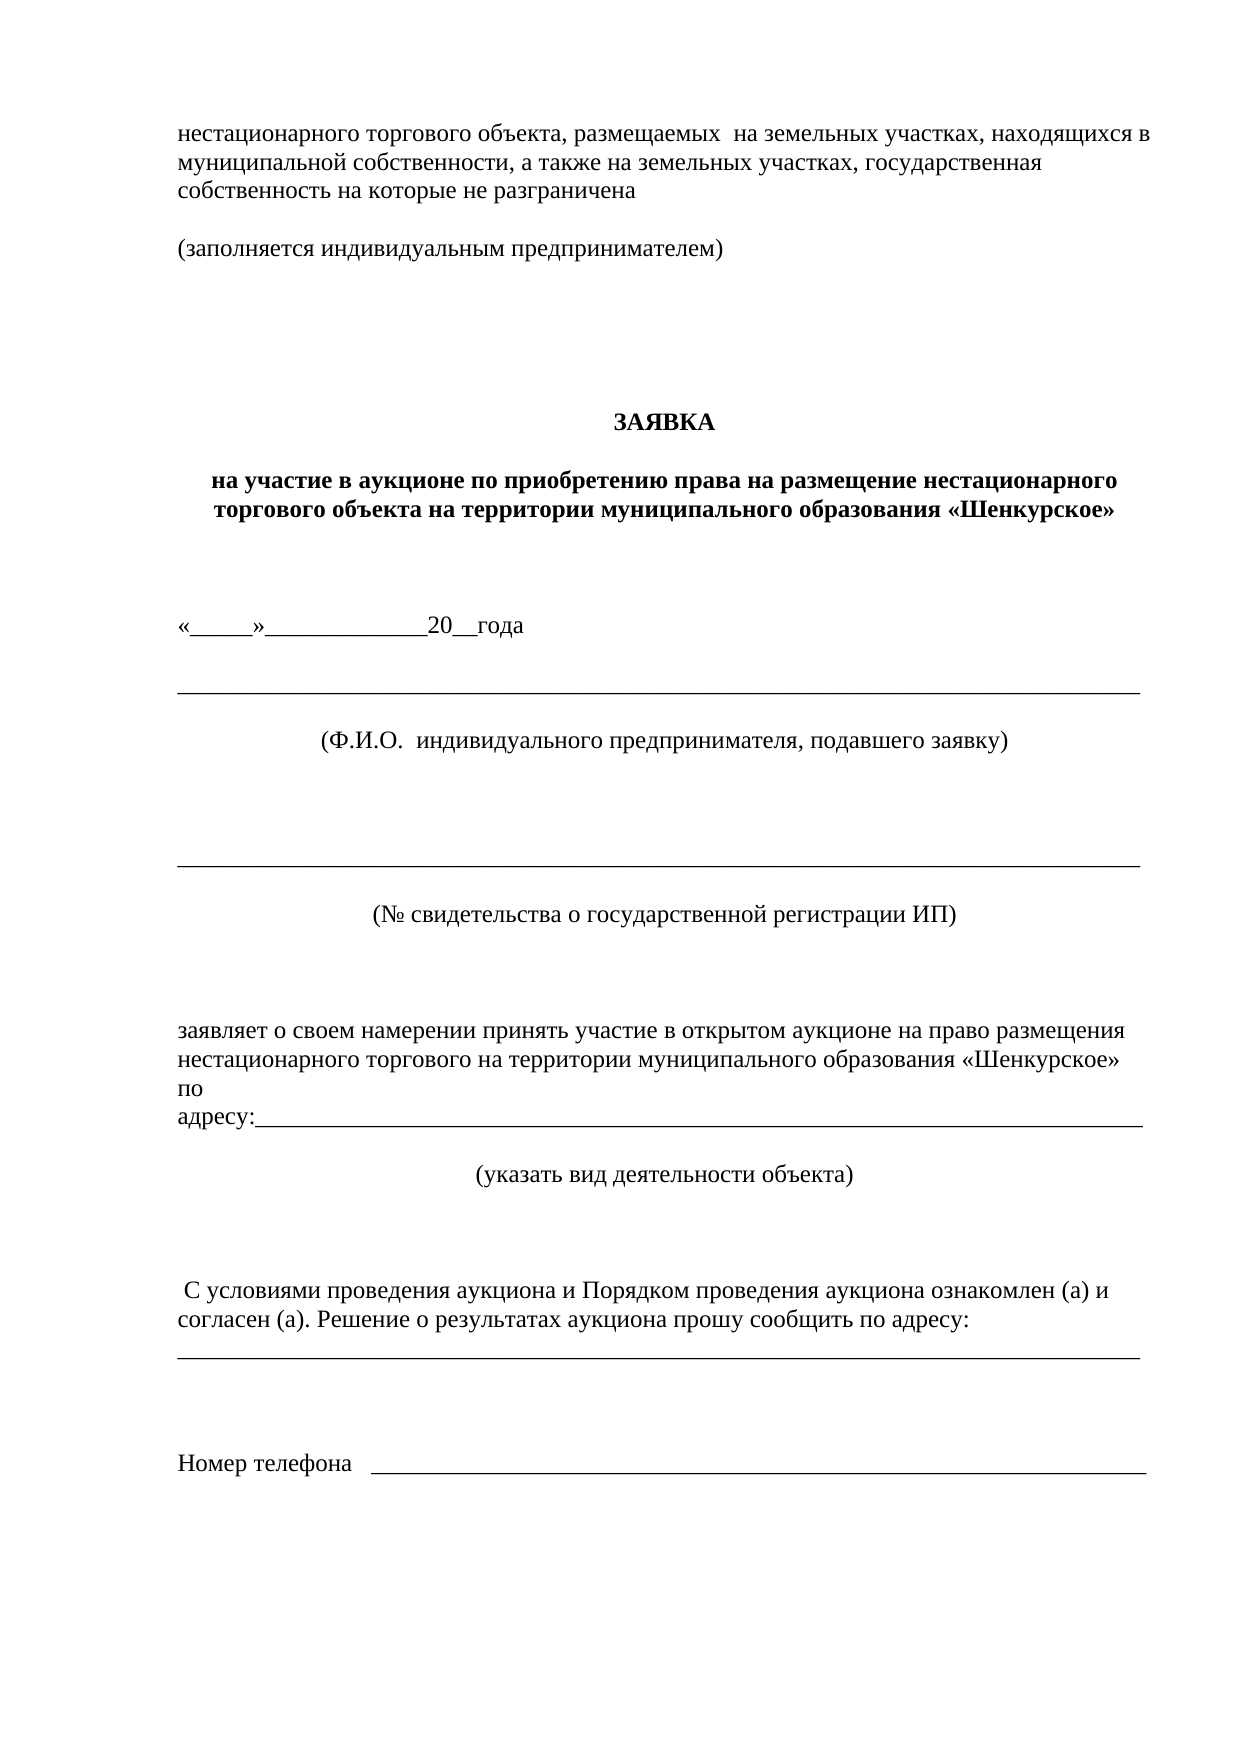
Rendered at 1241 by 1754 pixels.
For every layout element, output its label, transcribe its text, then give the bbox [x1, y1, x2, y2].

text «_____»_____________20__года [177, 610, 1152, 638]
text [177, 118, 1152, 204]
text С условиями проведения аукциона и Порядком проведения аукциона ознакомлен (а) и согласен (а). Решение о результатах аукциона прошу сообщить по адресу: _____________________________________________________________________________ [177, 1275, 1152, 1361]
text ЗАЯВКА [177, 407, 1152, 436]
text (Ф.И.О. индивидуального предпринимателя, подавшего заявку) [177, 726, 1152, 754]
text заявляет о своем намерении принять участие в открытом аукционе на право размещения нестационарного торгового на территории муниципального образования «Шенкурское» по адресу:_______________________________________________________________________ [177, 1015, 1152, 1130]
text _____________________________________________________________________________ [177, 668, 1152, 696]
text на участие в аукционе по приобретению права на размещение нестационарного торгового объекта на территории муниципального образования «Шенкурское» [177, 465, 1152, 523]
text _____________________________________________________________________________ [177, 841, 1152, 870]
text Номер телефона ______________________________________________________________ [177, 1448, 1152, 1477]
text (указать вид деятельности объекта) [177, 1159, 1152, 1188]
text (№ свидетельства о государственной регистрации ИП) [177, 899, 1152, 928]
text (заполняется индивидуальным предпринимателем) [177, 233, 1152, 262]
